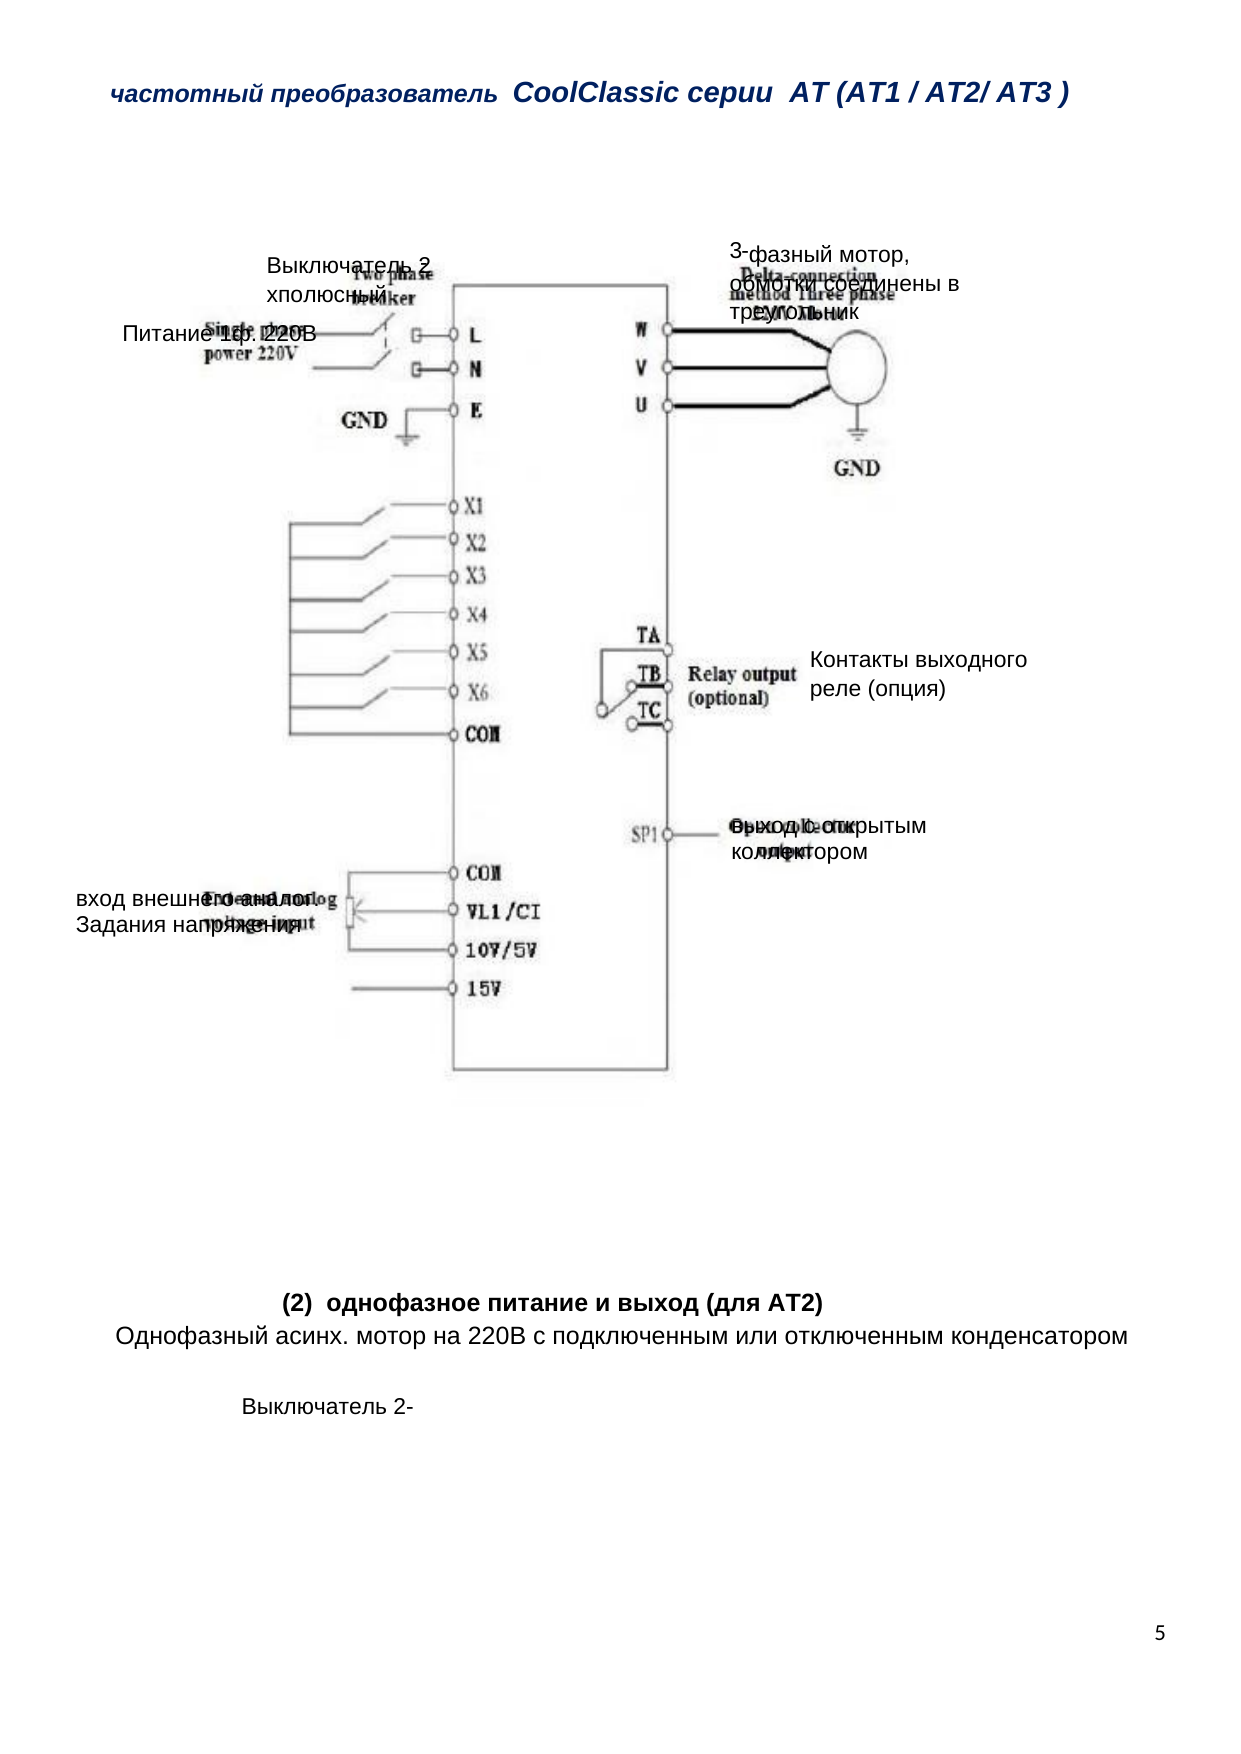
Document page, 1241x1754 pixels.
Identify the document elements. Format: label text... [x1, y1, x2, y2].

subtitle (2) однофазное питание и выход (для AT2) [73, 1288, 1240, 1317]
picture [270, 266, 278, 271]
picture [958, 656, 965, 666]
text Выключатель 2- [69, 1393, 1240, 1420]
picture [304, 262, 312, 272]
picture [329, 262, 335, 272]
picture [166, 262, 965, 1108]
text Однофазный асинх. мотор на 220В с подключенным или отключенным конденсатором [73, 1321, 1141, 1350]
